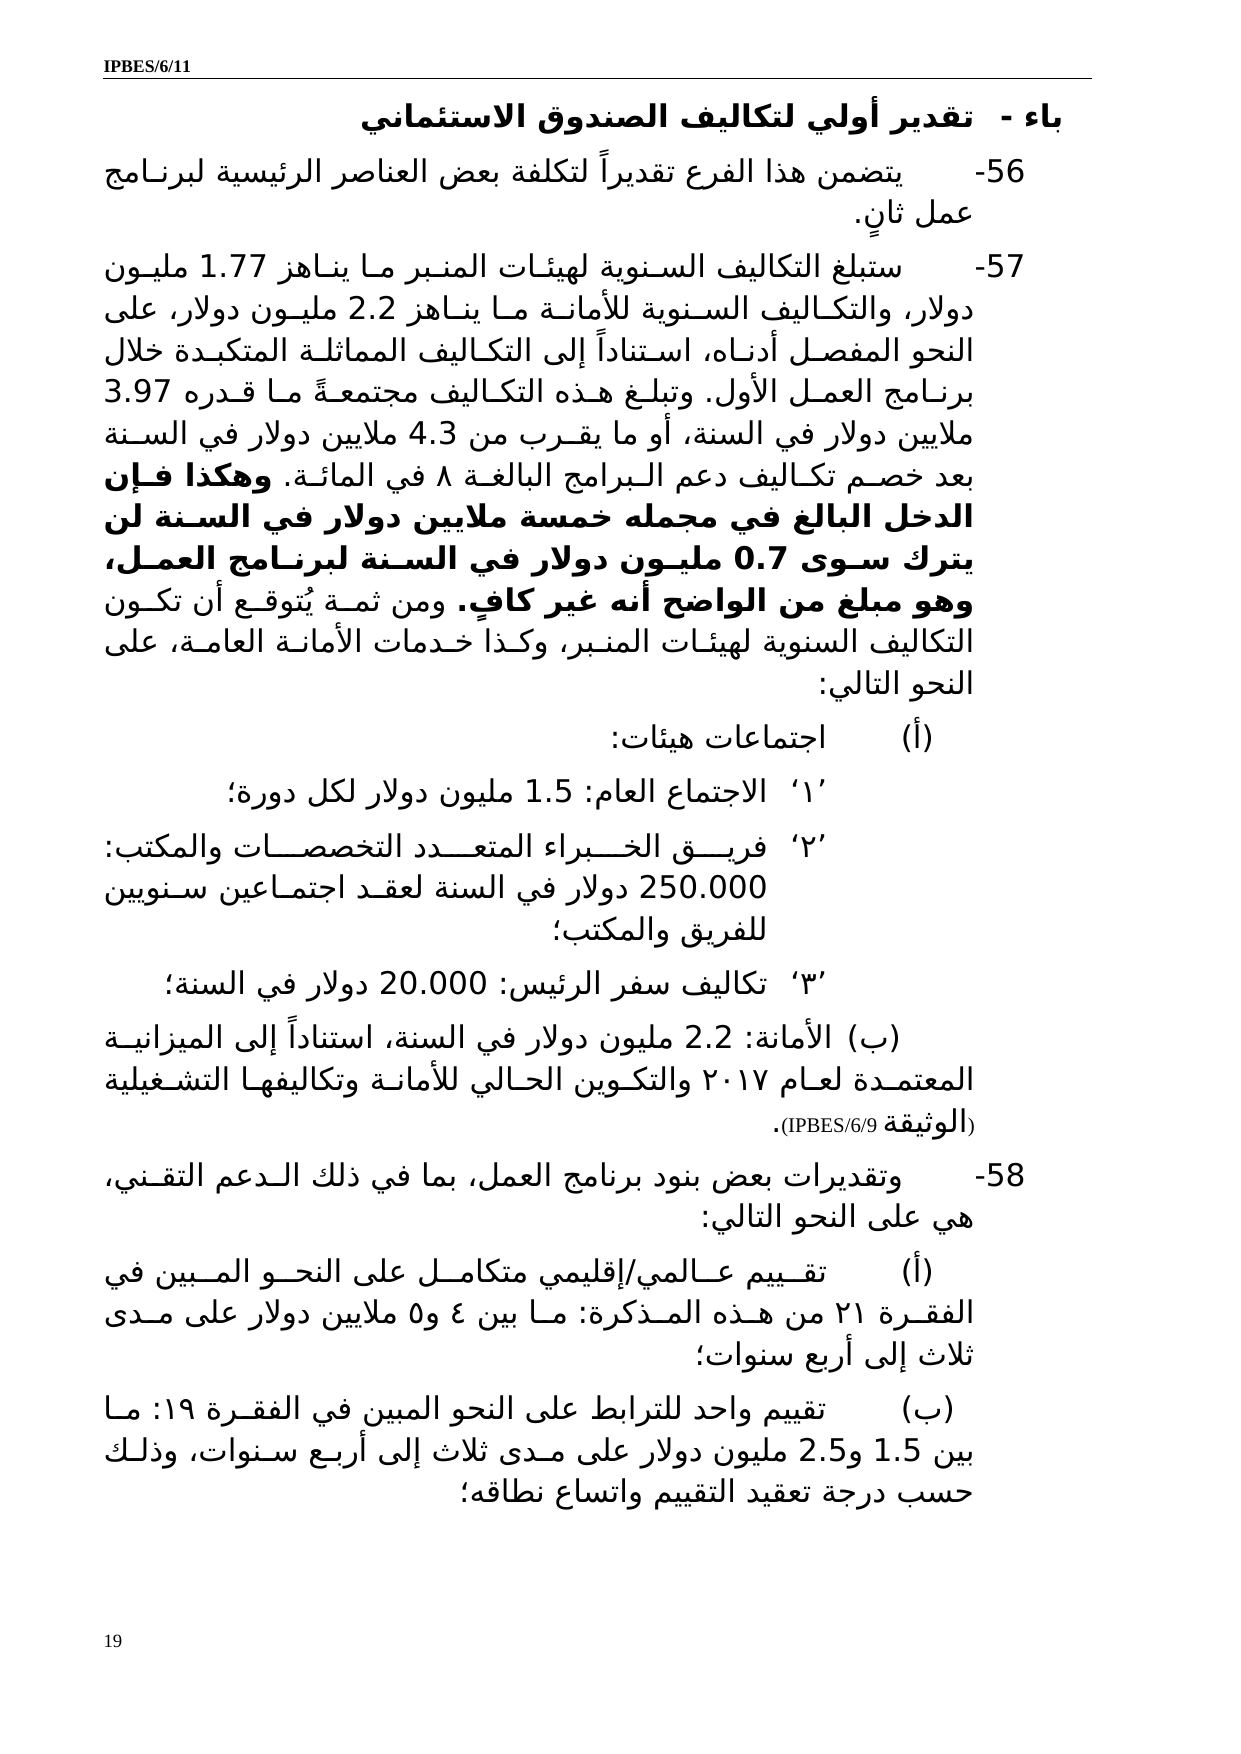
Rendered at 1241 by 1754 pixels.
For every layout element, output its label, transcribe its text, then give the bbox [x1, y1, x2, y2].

text ’٣‘ تكاليف سفر الرئيس: 20.000 دولار في السنة؛ [103, 961, 827, 1003]
text ’٢‘ فريق الخبراء المتعدد التخصصات والمكتب: 250.000 دولار في السنة لعقد اجتماعين سنويين للفريق والمكتب؛ [103, 824, 827, 949]
list تقييم واحد للترابط على النحو المبين في الفقرة ١٩: ما بين 1.5 و2.5 مليون دولار على مدى ثلاث إلى أربع سنوات، وذلك حسب درجة تعقيد التقييم واتساع نطاقه؛ [103, 1386, 974, 1511]
list ستبلغ التكاليف السنوية لهيئات المنبر ما يناهز 1.77 مليون دولار، والتكاليف السنوية للأمانة ما يناهز 2.2 مليون دولار، على النحو المفصل أدناه، استناداً إلى التكاليف المماثلة المتكبدة خلال برنامج العمل الأول. وتبلغ هذه التكاليف مجتمعةً ما قدره 3.97 ملايين دولار في السنة، أو ما يقرب من 4.3 ملايين دولار في السنة بعد خصم تكاليف دعم البرامج البالغة ٨ في المائة. وهكذا فإن الدخل البالغ في مجمله خمسة ملايين دولار في السنة لن يترك سوى 0.7 مليون دولار في السنة لبرنامج العمل، وهو مبلغ من الواضح أنه غير كافٍ. ومن ثمة يُتوقع أن تكون التكاليف السنوية لهيئات المنبر، وكذا خدمات الأمانة العامة، على النحو التالي: [103, 244, 974, 703]
text ’١‘ الاجتماع العام: 1.5 مليون دولار لكل دورة؛ [103, 769, 827, 811]
text (ب) الأمانة: 2.2 مليون دولار في السنة، استناداً إلى الميزانية المعتمدة لعام ٢٠١٧ والتكوين الحالي للأمانة وتكاليفها التشغيلية (الوثيقة IPBES/6/9). [103, 1015, 974, 1140]
list يتضمن هذا الفرع تقديراً لتكلفة بعض العناصر الرئيسية لبرنامج عمل ثانٍ. [103, 149, 974, 232]
list اجتماعات هيئات: [103, 715, 901, 757]
list تقييم عالمي/إقليمي متكامل على النحو المبين في الفقرة ٢١ من هذه المذكرة: ما بين ٤ و٥ ملايين دولار على مدى ثلاث إلى أربع سنوات؛ [103, 1249, 974, 1374]
list وتقديرات بعض بنود برنامج العمل، بما في ذلك الدعم التقني، هي على النحو التالي: [103, 1153, 974, 1236]
text باء - تقدير أولي لتكاليف الصندوق الاستئماني [103, 94, 1063, 136]
